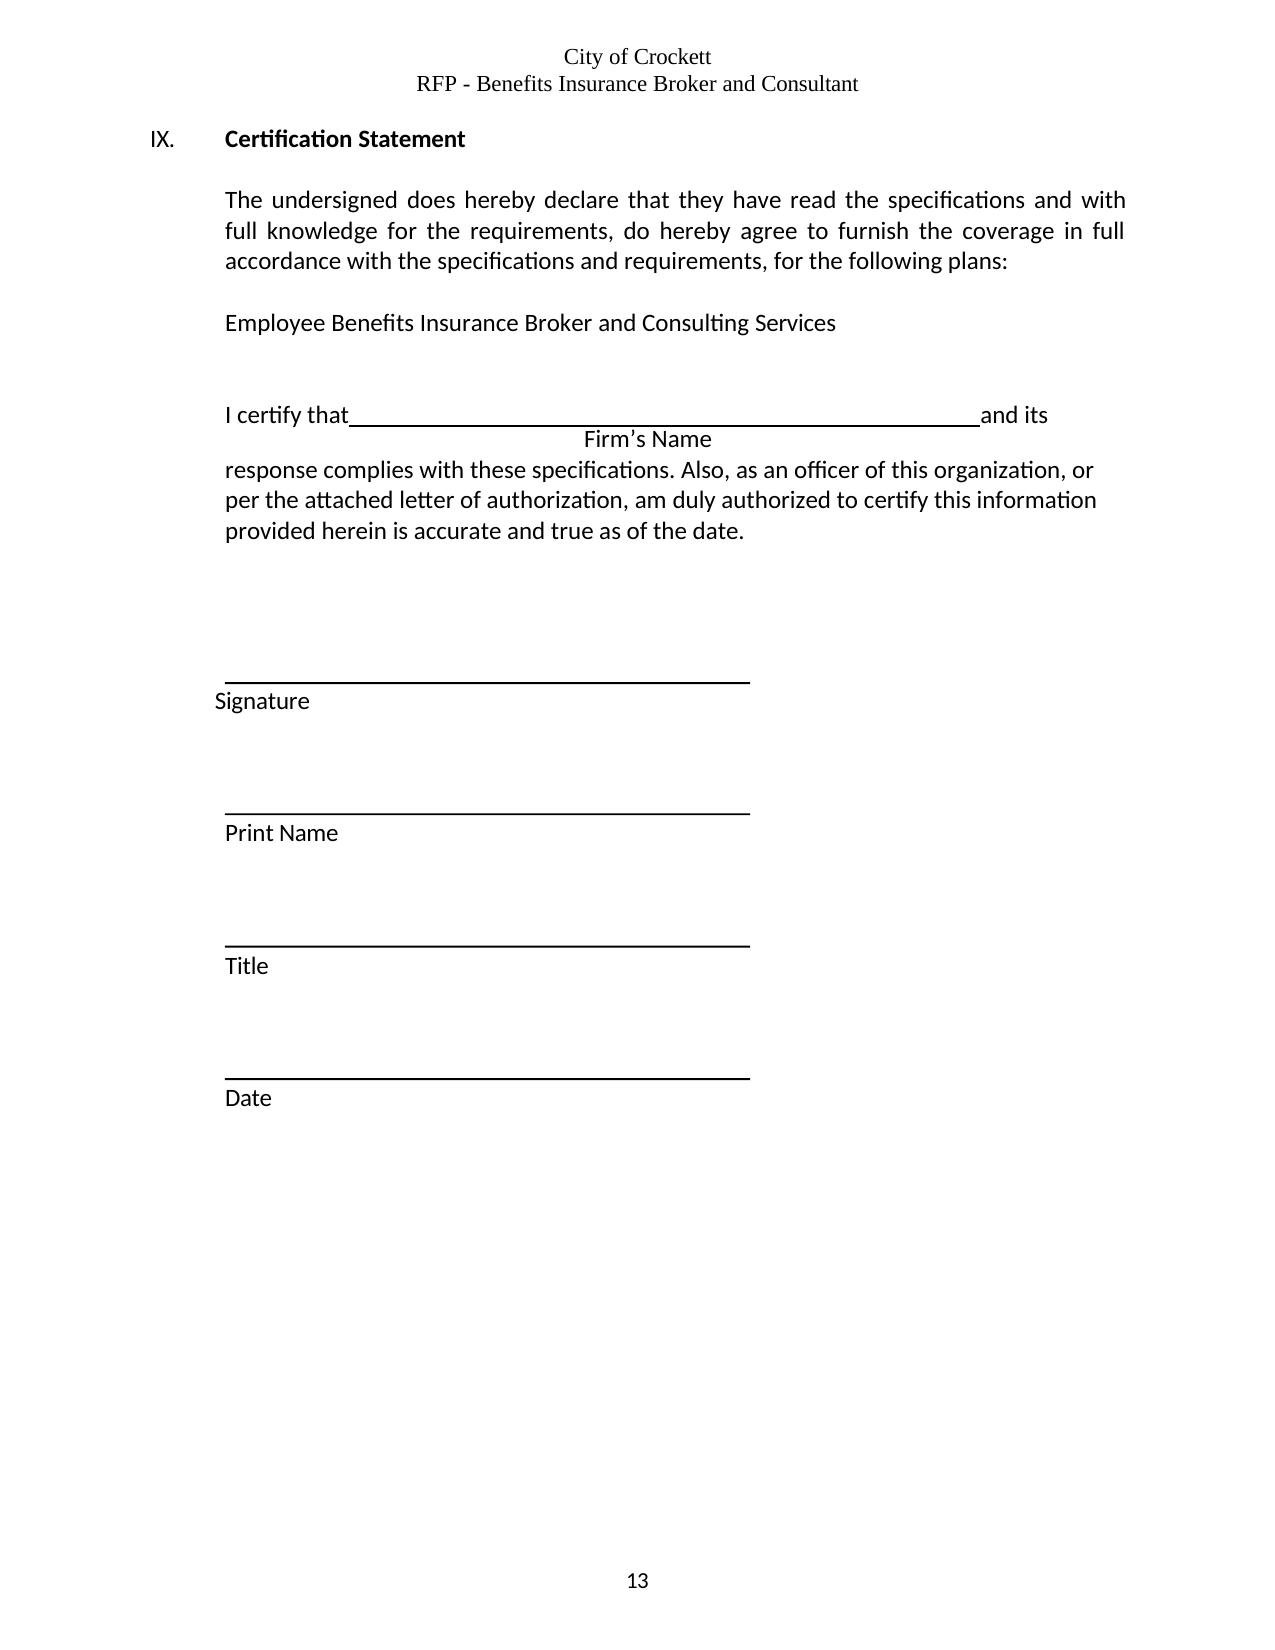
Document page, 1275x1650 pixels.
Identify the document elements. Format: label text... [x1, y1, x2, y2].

text I certify that and its Firm’s Name [225, 403, 1055, 454]
text Date [225, 1078, 1150, 1113]
text response complies with these specifications. Also, as an officer of this organization, or per the attached letter of authorization, am duly authorized to certify this information provided herein is accurate and true as of the date. [225, 454, 1112, 545]
text Employee Benefits Insurance Broker and Consulting Services [225, 307, 1150, 337]
text Title [225, 946, 1150, 981]
text Print Name [225, 813, 1150, 848]
text Signature [214, 681, 1150, 716]
subtitle Certification Statement [150, 123, 1150, 154]
text The undersigned does hereby declare that they have read the specifications and with full knowledge for the requirements, do hereby agree to furnish the coverage in full accordance with the specifications and requirements, for the following plans: [225, 184, 1126, 276]
